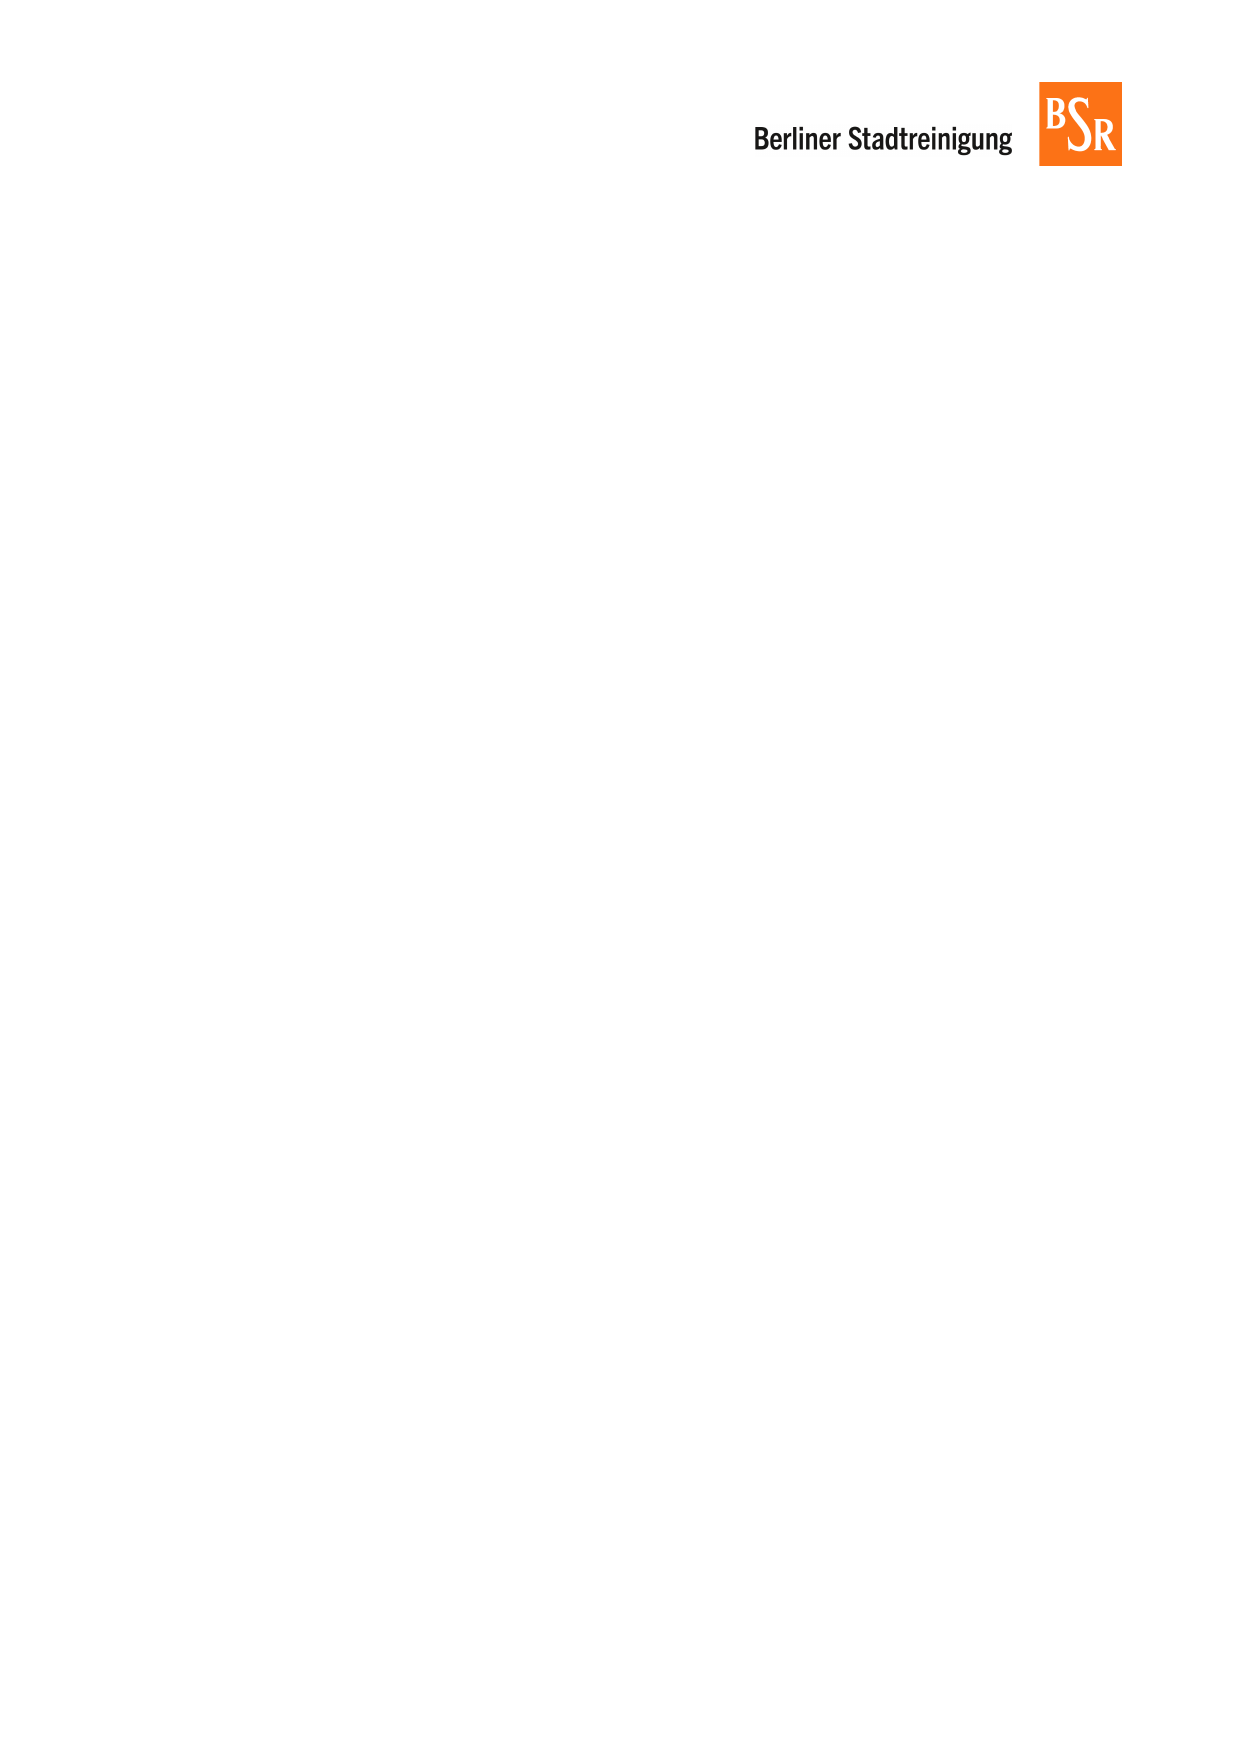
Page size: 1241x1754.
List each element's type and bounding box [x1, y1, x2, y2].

picture [755, 124, 1013, 157]
picture [1039, 82, 1122, 166]
